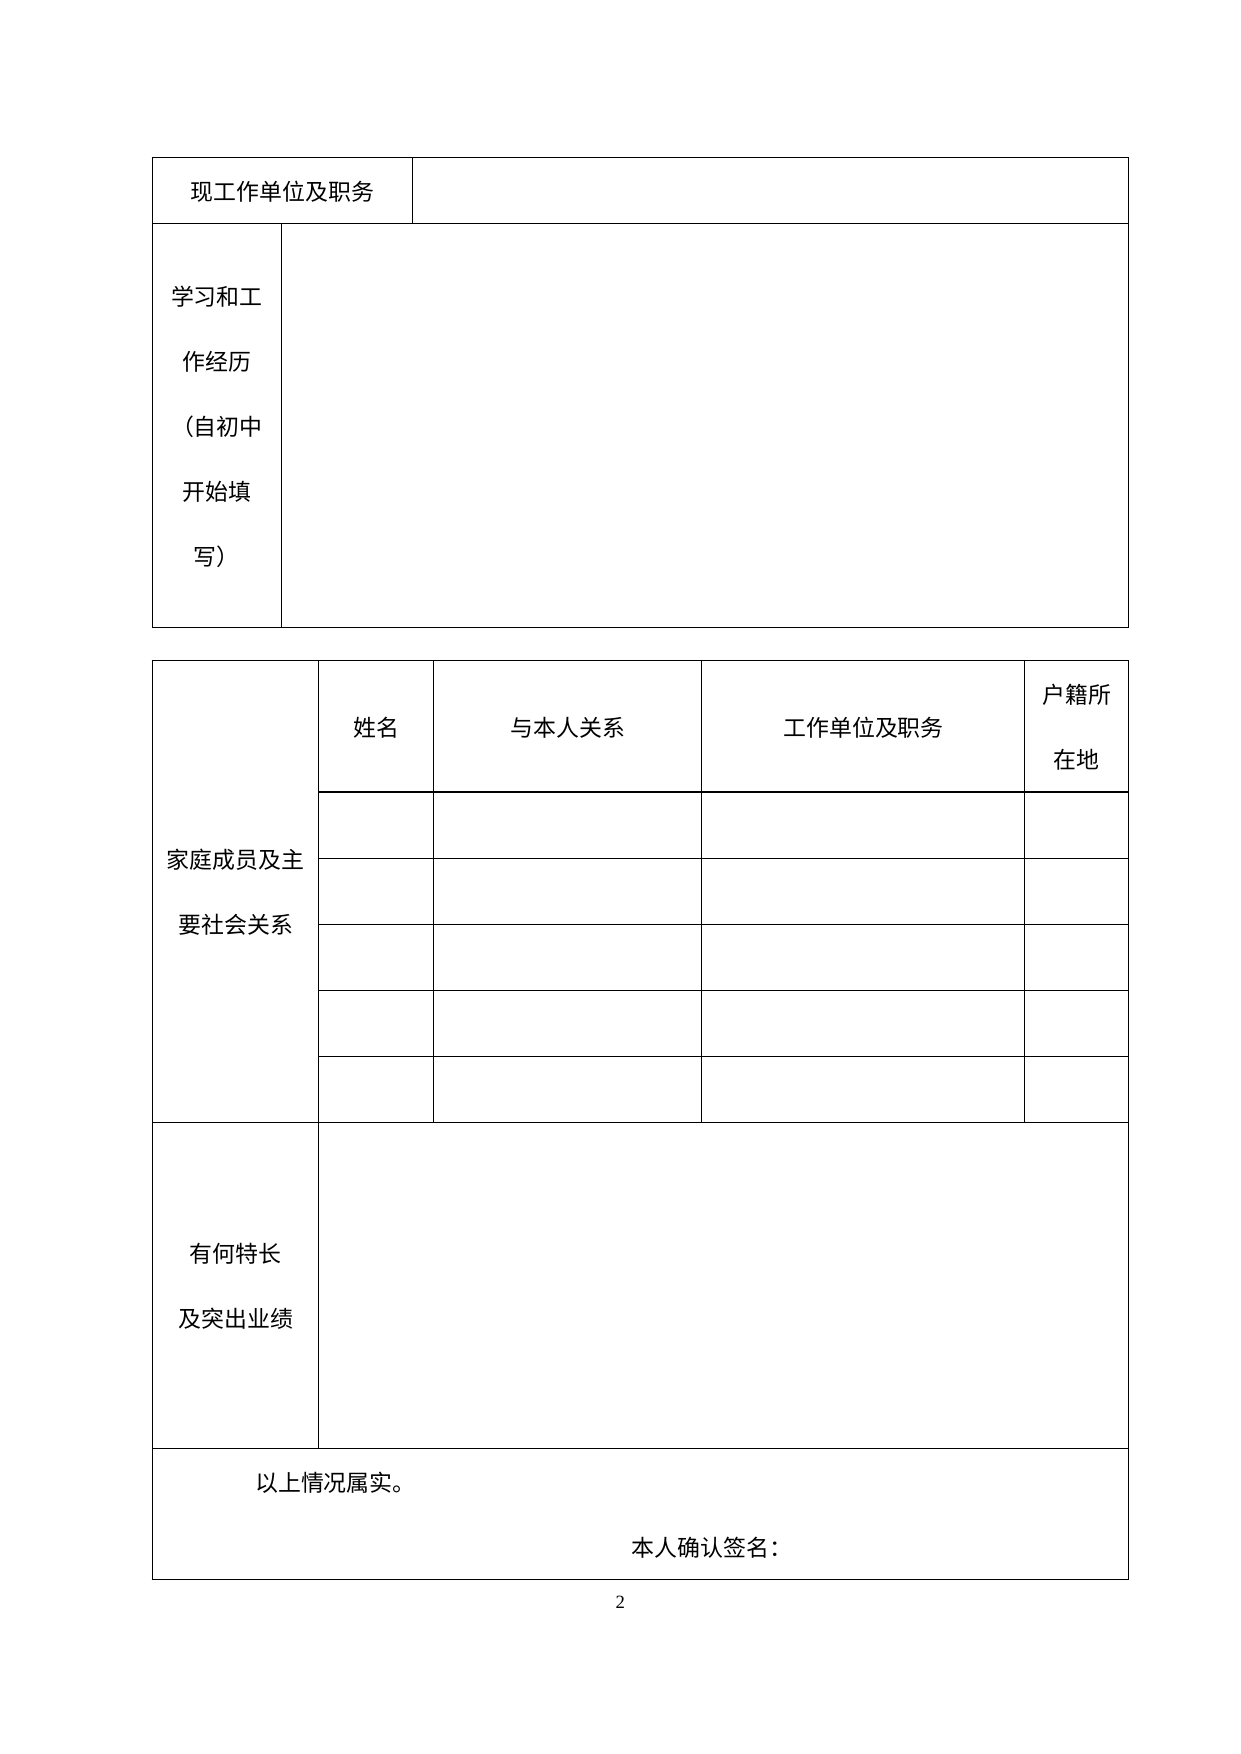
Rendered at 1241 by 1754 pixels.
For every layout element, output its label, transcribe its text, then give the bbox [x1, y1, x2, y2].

table_cell [413, 158, 1128, 223]
table_cell [282, 224, 1128, 627]
table_cell 学习和工作经历 （自初中开始填写） [153, 224, 281, 627]
table_cell [1025, 793, 1128, 857]
table_header 与本人关系 [434, 661, 701, 791]
table_cell [1025, 1057, 1128, 1122]
table_cell [1025, 859, 1128, 923]
table_cell [702, 991, 1024, 1056]
table_cell [702, 859, 1024, 923]
table_header 工作单位及职务 [702, 661, 1024, 791]
table_header 姓名 [319, 661, 433, 791]
table_cell 以上情况属实。 本人确认签名： [153, 1449, 1128, 1579]
table_cell [319, 1123, 1128, 1448]
table_cell [319, 859, 433, 923]
table_cell [702, 1057, 1024, 1122]
table_cell [434, 793, 701, 857]
table_cell [434, 925, 701, 989]
table_cell 现工作单位及职务 [153, 158, 412, 223]
table_header 家庭成员及主要社会关系 [153, 661, 318, 1122]
table_cell [434, 991, 701, 1056]
table_cell [319, 991, 433, 1056]
table_cell [319, 925, 433, 989]
table_cell [702, 925, 1024, 989]
table_cell [1025, 991, 1128, 1056]
table_cell [702, 793, 1024, 857]
table_header 户籍所在地 [1025, 661, 1128, 791]
table_cell [319, 1057, 433, 1122]
table_cell [434, 1057, 701, 1122]
table_cell [319, 793, 433, 857]
table_cell [1025, 925, 1128, 989]
table_cell 有何特长 及突出业绩 [153, 1123, 318, 1448]
table_cell [434, 859, 701, 923]
